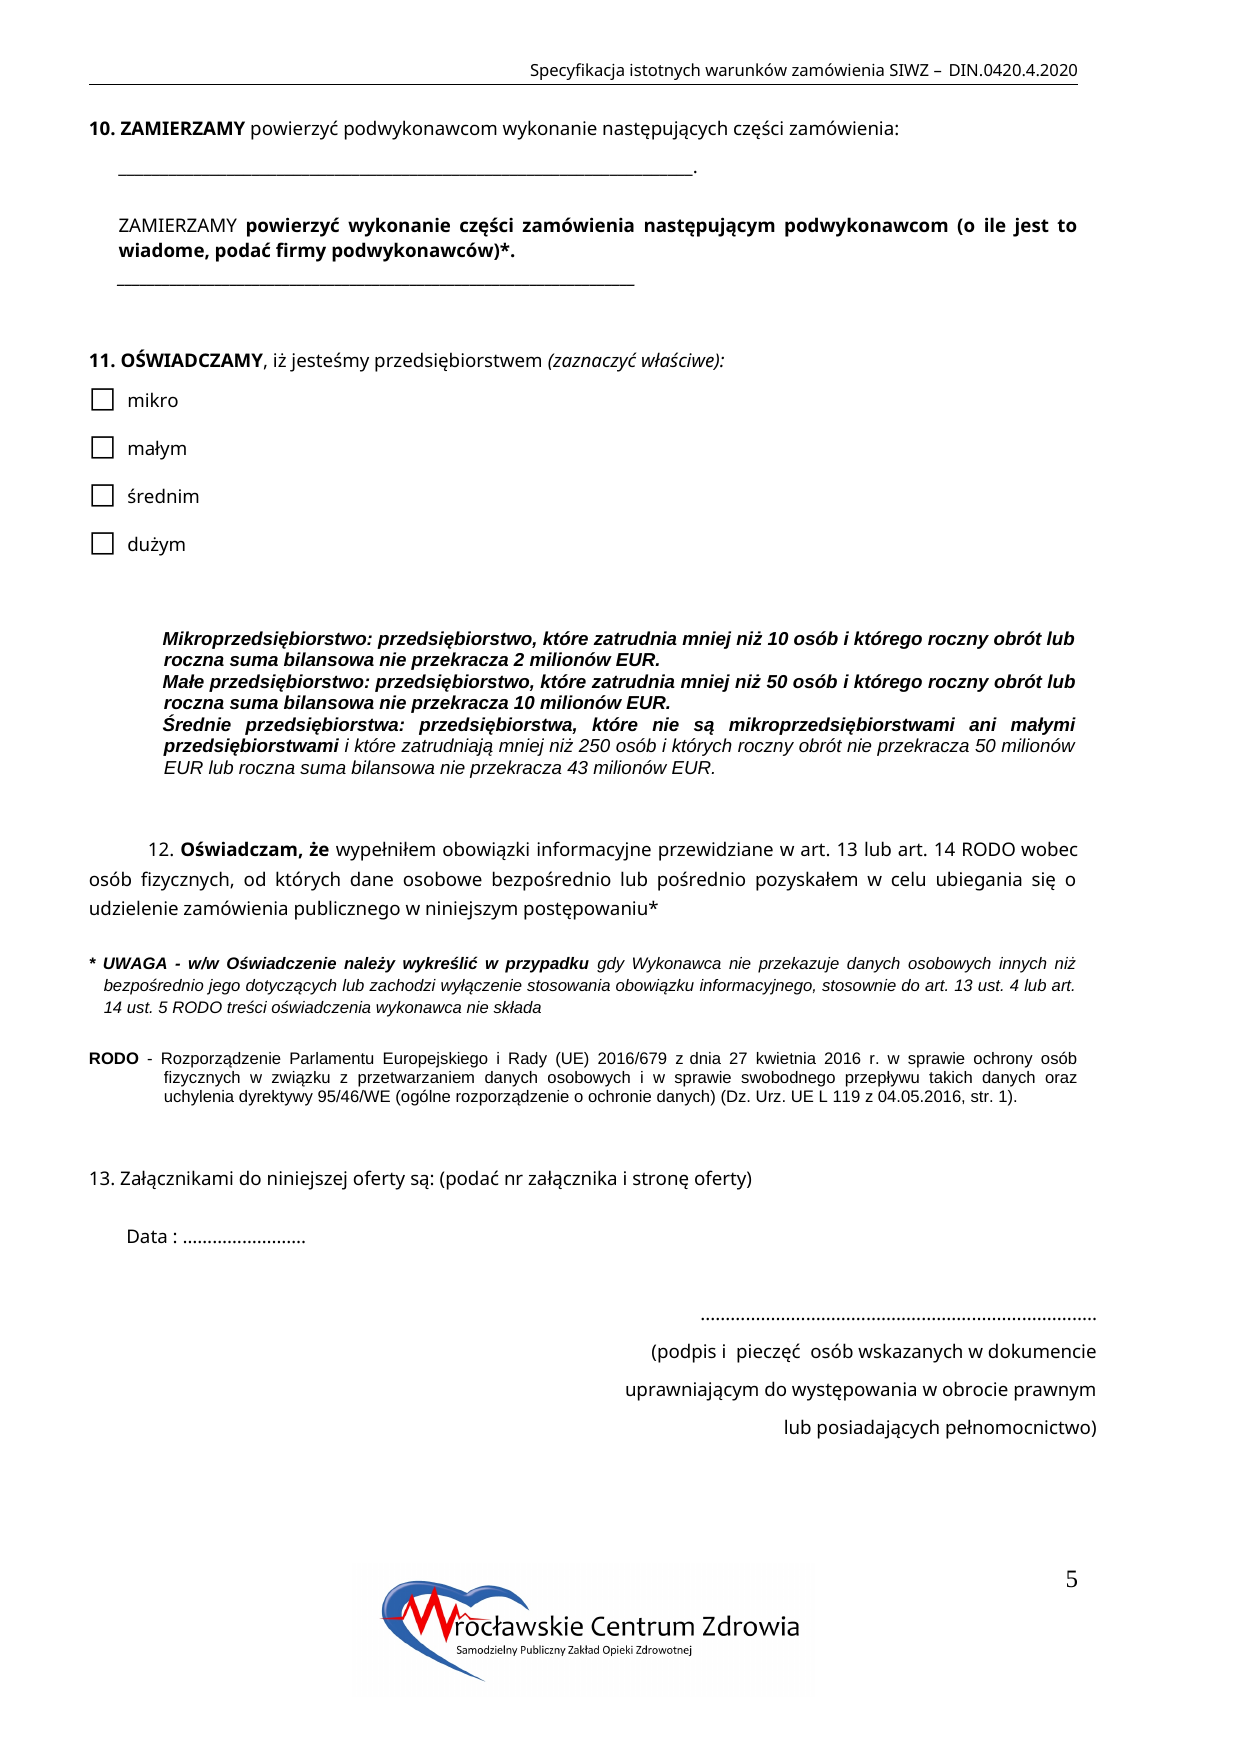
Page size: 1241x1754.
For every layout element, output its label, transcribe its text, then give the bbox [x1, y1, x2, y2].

text ............................................................................... [126, 1300, 1096, 1325]
text 11. OŚWIADCZAMY, iż jesteśmy przedsiębiorstwem (zaznaczyć właściwe): [89, 347, 1096, 373]
text RODO - Rozporządzenie Parlamentu Europejskiego i Rady (UE) 2016/679 z dnia 27 kwietnia 2016 r. w sprawie ochrony osób fizycznych w związku z przetwarzaniem danych osobowych i w sprawie swobodnego przepływu takich danych oraz uchylenia dyrektywy 95/46/WE (ogólne rozporządzenie o ochronie danych) (Dz. Urz. UE L 119 z 04.05.2016, str. 1). [89, 1049, 1078, 1106]
text * UWAGA - w/w Oświadczenie należy wykreślić w przypadku gdy Wykonawca nie przekazuje danych osobowych innych niż bezpośrednio jego dotyczących lub zachodzi wyłączenie stosowania obowiązku informacyjnego, stosownie do art. 13 ust. 4 lub art. 14 ust. 5 RODO treści oświadczenia wykonawca nie składa [89, 954, 1078, 1017]
text □ dużym [89, 521, 1096, 560]
text 10. ZAMIERZAMY powierzyć podwykonawcom wykonanie następujących części zamówienia: [89, 115, 1078, 141]
list _____________________________________________________________________. [118, 153, 1078, 179]
text 13. Załącznikami do niniejszej oferty są: (podać nr załącznika i stronę oferty) [89, 1165, 1096, 1190]
text Data : ……………………. [126, 1223, 1096, 1249]
text ZAMIERZAMY powierzyć wykonanie części zamówienia następującym podwykonawcom (o ile jest to wiadome, podać firmy podwykonawców)*. [118, 212, 1078, 263]
text Małe przedsiębiorstwo: przedsiębiorstwo, które zatrudnia mniej niż 50 osób i którego roczny obrót lub roczna suma bilansowa nie przekracza 10 milionów EUR. [162, 671, 1078, 714]
text Średnie przedsiębiorstwa: przedsiębiorstwa, które nie są mikroprzedsiębiorstwami ani małymi przedsiębiorstwami i które zatrudniają mniej niż 250 osób i których roczny obrót nie przekracza 50 milionów EUR lub roczna suma bilansowa nie przekracza 43 milionów EUR. [162, 714, 1078, 778]
text □ mikro [89, 376, 1096, 416]
text Mikroprzedsiębiorstwo: przedsiębiorstwo, które zatrudnia mniej niż 10 osób i którego roczny obrót lub roczna suma bilansowa nie przekracza 2 milionów EUR. [162, 627, 1078, 671]
text uprawniającym do występowania w obrocie prawnym [126, 1376, 1096, 1402]
text □ średnim [89, 473, 1096, 512]
text _____________________________________________________________________ [118, 263, 1078, 288]
text (podpis i pieczęć osób wskazanych w dokumencie [126, 1338, 1096, 1364]
text lub posiadających pełnomocnictwo) [126, 1414, 1096, 1440]
text 12. Oświadczam, że wypełniłem obowiązki informacyjne przewidziane w art. 13 lub art. 14 RODO wobec osób fizycznych, od których dane osobowe bezpośrednio lub pośrednio pozyskałem w celu ubiegania się o udzielenie zamówienia publicznego w niniejszym postępowaniu* [89, 837, 1078, 921]
picture [351, 1563, 816, 1697]
text □ małym [89, 424, 1096, 464]
